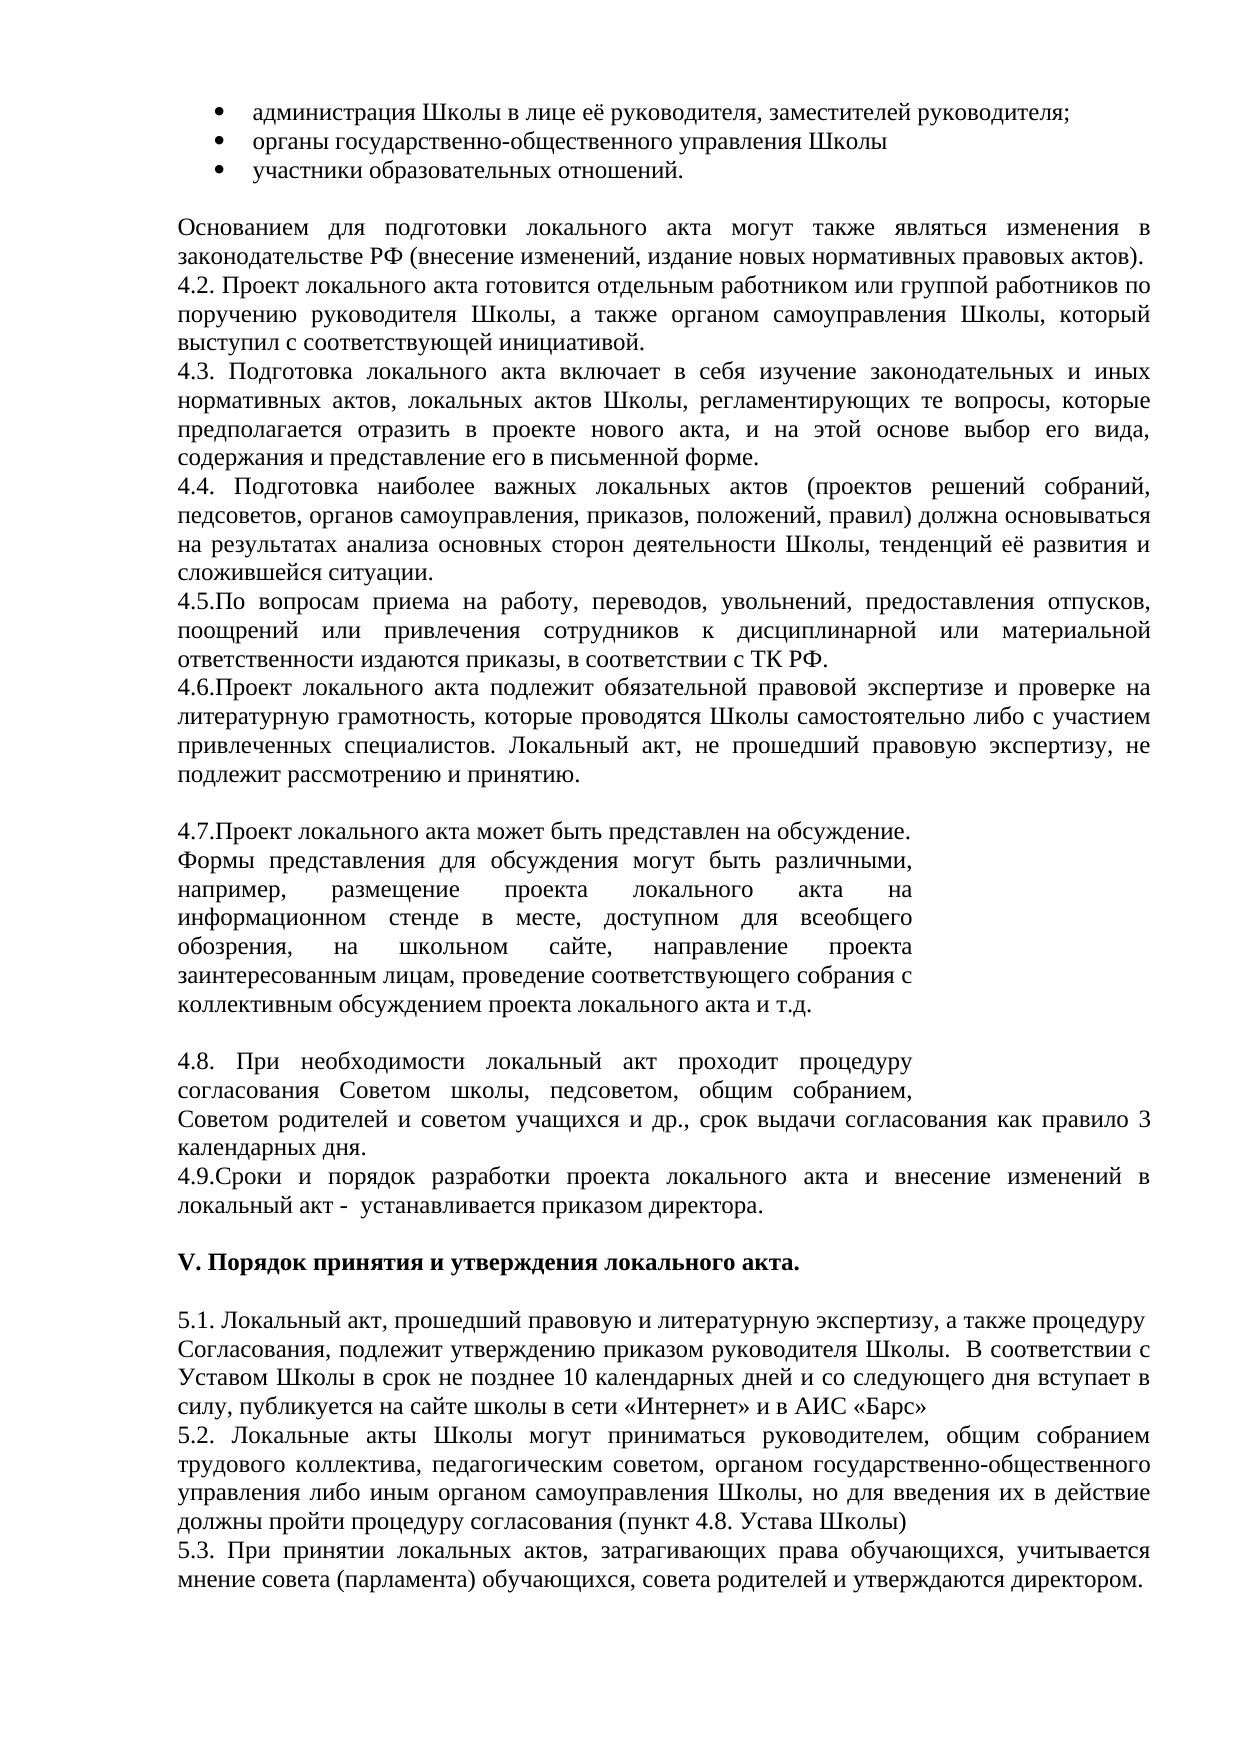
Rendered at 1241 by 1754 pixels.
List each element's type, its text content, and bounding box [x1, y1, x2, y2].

text Согласования, подлежит утверждению приказом руководителя Школы. В соответствии с Уставом Школы в срок не позднее 10 календарных дней и со следующего дня вступает в силу, публикуется на сайте школы в сети «Интернет» и в АИС «Барс» [177, 1334, 1152, 1420]
list органы государственно-общественного управления Школы [215, 126, 1152, 155]
text V. Порядок принятия и утверждения локального акта. [177, 1247, 1152, 1276]
list администрация Школы в лице её руководителя, заместителей руководителя; [215, 97, 1152, 126]
text 5.3. При принятии локальных актов, затрагивающих права обучающихся, учитывается мнение совета (парламента) обучающихся, совета родителей и утверждаются директором. [177, 1535, 1152, 1592]
text 4.3. Подготовка локального акта включает в себя изучение законодательных и иных нормативных актов, локальных актов Школы, регламентирующих те вопросы, которые предполагается отразить в проекте нового акта, и на этой основе выбор его вида, содержания и представление его в письменной форме. [177, 356, 1152, 471]
text 4.6.Проект локального акта подлежит обязательной правовой экспертизе и проверке на литературную грамотность, которые проводятся Школы самостоятельно либо с участием привлеченных специалистов. Локальный акт, не прошедший правовую экспертизу, не подлежит рассмотрению и принятию. [177, 672, 1152, 787]
text 5.2. Локальные акты Школы могут приниматься руководителем, общим собранием трудового коллектива, педагогическим советом, органом государственно-общественного управления либо иным органом самоуправления Школы, но для введения их в действие должны пройти процедуру согласования (пункт 4.8. Устава Школы) [177, 1420, 1152, 1535]
text 4.5.По вопросам приема на работу, переводов, увольнений, предоставления отпусков, поощрений или привлечения сотрудников к дисциплинарной или материальной ответственности издаются приказы, в соответствии с ТК РФ. [177, 586, 1152, 672]
text Формы представления для обсуждения могут быть различными, например, размещение проекта локального акта на информационном стенде в месте, доступном для всеобщего обозрения, на школьном сайте, направление проекта заинтересованным лицам, проведение соответствующего собрания с коллективным обсуждением проекта локального акта и т.д. [177, 845, 1152, 1017]
text 4.4. Подготовка наиболее важных локальных актов (проектов решений собраний, педсоветов, органов самоуправления, приказов, положений, правил) должна основываться на результатах анализа основных сторон деятельности Школы, тенденций её развития и сложившейся ситуации. [177, 471, 1152, 586]
text 5.1. Локальный акт, прошедший правовую и литературную экспертизу, а также процедуру [177, 1305, 1152, 1334]
list участники образовательных отношений. [215, 155, 1152, 184]
text 4.8. При необходимости локальный акт проходит процедуру согласования Советом школы, педсоветом, общим собранием, Советом родителей и советом учащихся и др., срок выдачи согласования как правило 3 календарных дня. [177, 1046, 1152, 1161]
text 4.7.Проект локального акта может быть представлен на обсуждение. [177, 816, 1152, 845]
text 4.2. Проект локального акта готовится отдельным работником или группой работников по поручению руководителя Школы, а также органом самоуправления Школы, который выступил с соответствующей инициативой. [177, 270, 1152, 356]
text 4.9.Сроки и порядок разработки проекта локального акта и внесение изменений в локальный акт - устанавливается приказом директора. [177, 1161, 1152, 1219]
text Основанием для подготовки локального акта могут также являться изменения в законодательстве РФ (внесение изменений, издание новых нормативных правовых актов). [177, 212, 1152, 270]
